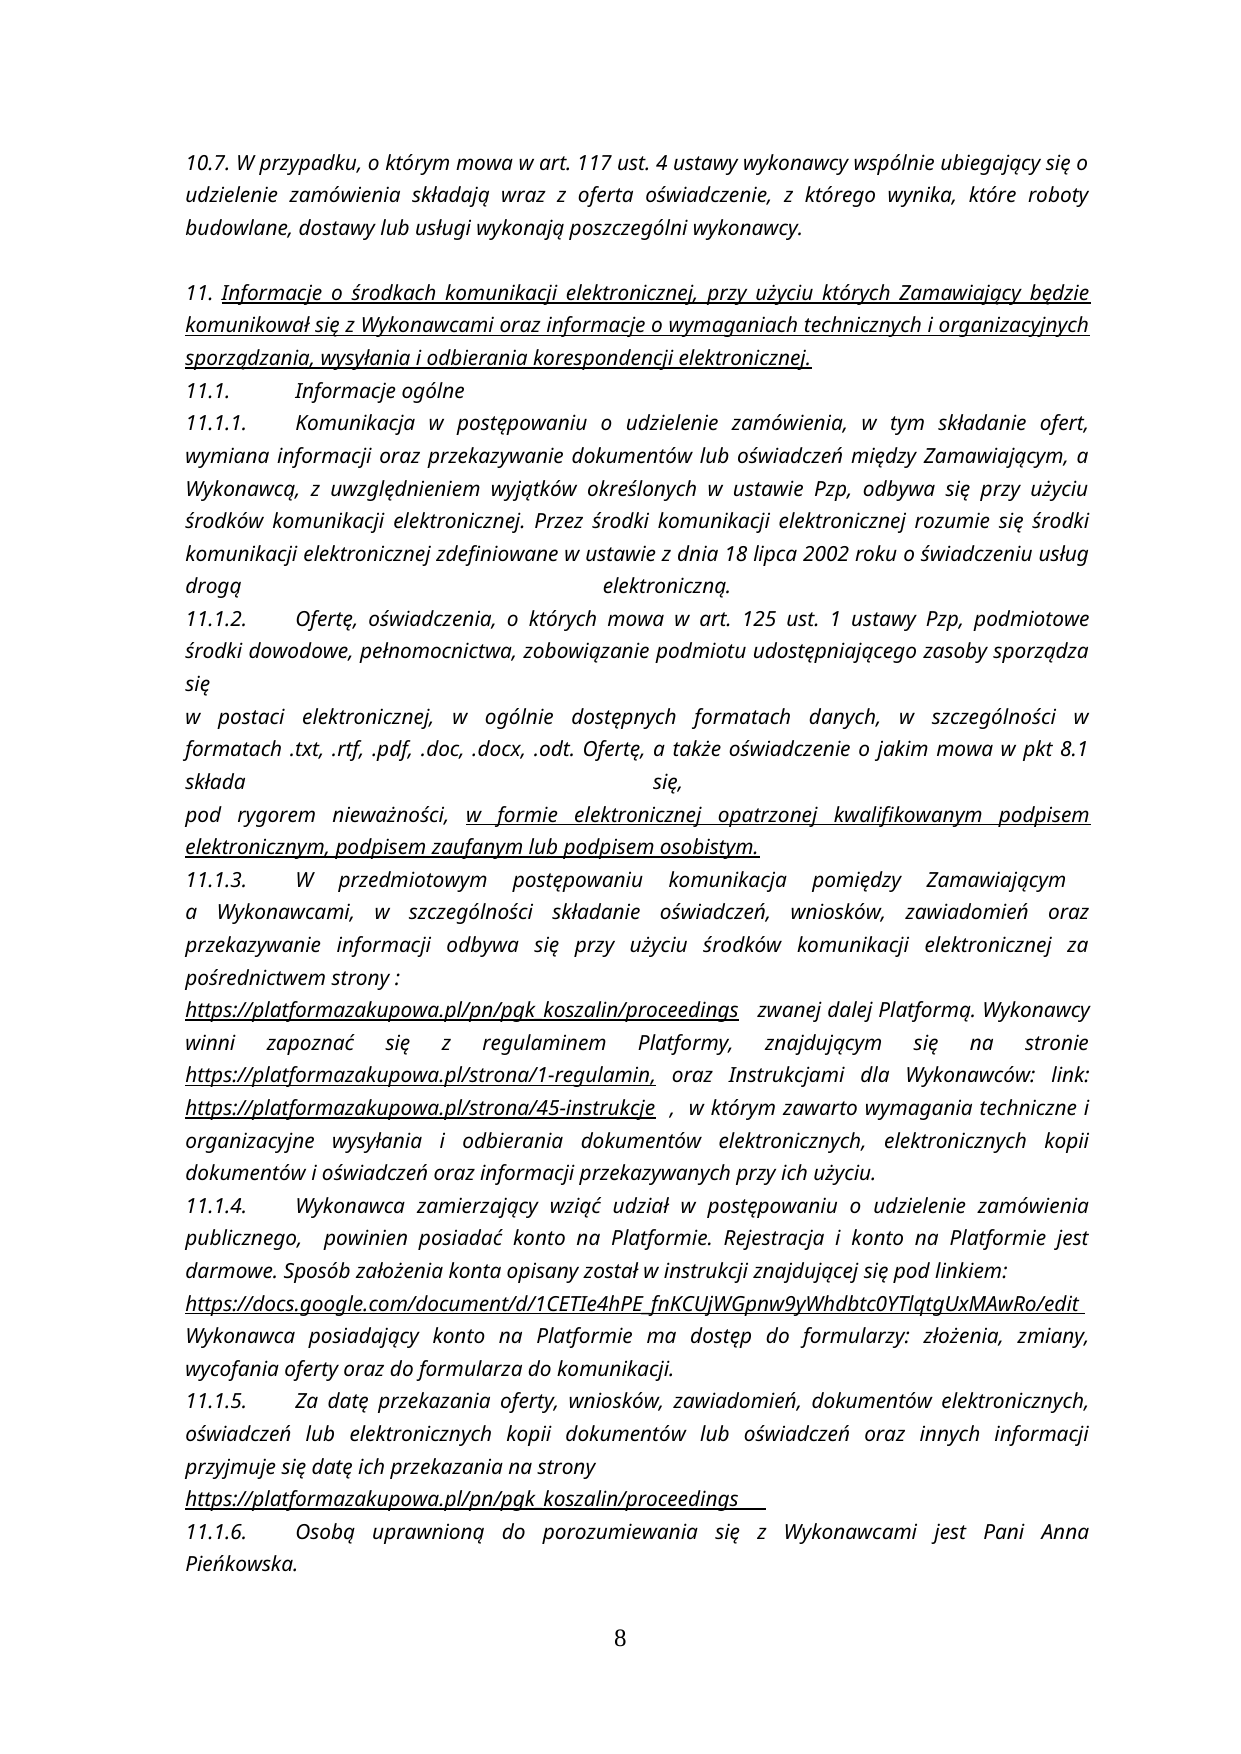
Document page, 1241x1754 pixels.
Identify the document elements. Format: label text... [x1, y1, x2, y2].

text 11.1.6. Osobą uprawnioną do porozumiewania się z Wykonawcami jest Pani Anna Pieńkowska. [185, 1517, 1093, 1578]
text 11. Informacje o środkach komunikacji elektronicznej, przy użyciu których Zamawiający będzie komunikował się z Wykonawcami oraz informacje o wymaganiach technicznych i organizacyjnych sporządzania, wysyłania i odbierania korespondencji elektronicznej. [185, 278, 1093, 372]
text https://docs.google.com/document/d/1CETIe4hPE_fnKCUjWGpnw9yWhdbtc0YTlqtgUxMAwRo/edit [185, 1289, 1093, 1317]
text 11.1.3. W przedmiotowym postępowaniu komunikacja pomiędzy Zamawiającym a Wykonawcami, w szczególności składanie oświadczeń, wniosków, zawiadomień oraz przekazywanie informacji odbywa się przy użyciu środków komunikacji elektronicznej za pośrednictwem strony : [185, 865, 1093, 991]
text https://platformazakupowa.pl/pn/pgk_koszalin/proceedings zwanej dalej Platformą. Wykonawcy winni zapoznać się z regulaminem Platformy, znajdującym się na stronie https://platformazakupowa.pl/strona/1-regulamin, oraz Instrukcjami dla Wykonawców: link: https://platformazakupowa.pl/strona/45-instrukcje , w którym zawarto wymagania techniczne i organizacyjne wysyłania i odbierania dokumentów elektronicznych, elektronicznych kopii dokumentów i oświadczeń oraz informacji przekazywanych przy ich użyciu. [185, 995, 1093, 1187]
text 10.7. W przypadku, o którym mowa w art. 117 ust. 4 ustawy wykonawcy wspólnie ubiegający się o udzielenie zamówienia składają wraz z oferta oświadczenie, z którego wynika, które roboty budowlane, dostawy lub usługi wykonają poszczególni wykonawcy. [185, 148, 1093, 241]
text Wykonawca posiadający konto na Platformie ma dostęp do formularzy: złożenia, zmiany, wycofania oferty oraz do formularza do komunikacji. [185, 1321, 1093, 1382]
text 11.1.4. Wykonawca zamierzający wziąć udział w postępowaniu o udzielenie zamówienia publicznego, powinien posiadać konto na Platformie. Rejestracja i konto na Platformie jest darmowe. Sposób założenia konta opisany został w instrukcji znajdującej się pod linkiem: [185, 1191, 1093, 1284]
text 11.1. Informacje ogólne [185, 376, 1093, 404]
text 11.1.1. Komunikacja w postępowaniu o udzielenie zamówienia, w tym składanie ofert, wymiana informacji oraz przekazywanie dokumentów lub oświadczeń między Zamawiającym, a Wykonawcą, z uwzględnieniem wyjątków określonych w ustawie Pzp, odbywa się przy użyciu środków komunikacji elektronicznej. Przez środki komunikacji elektronicznej rozumie się środki komunikacji elektronicznej zdefiniowane w ustawie z dnia 18 lipca 2002 roku o świadczeniu usług drogą elektroniczną. 11.1.2. Ofertę, oświadczenia, o których mowa w art. 125 ust. 1 ustawy Pzp, podmiotowe środki dowodowe, pełnomocnictwa, zobowiązanie podmiotu udostępniającego zasoby sporządza się w postaci elektronicznej, w ogólnie dostępnych formatach danych, w szczególności w formatach .txt, .rtf, .pdf, .doc, .docx, .odt. Ofertę, a także oświadczenie o jakim mowa w pkt 8.1 składa się, pod rygorem nieważności, w formie elektronicznej opatrzonej kwalifikowanym podpisem elektronicznym, podpisem zaufanym lub podpisem osobistym. [185, 408, 1093, 861]
text https://platformazakupowa.pl/pn/pgk_koszalin/proceedings [185, 1484, 1093, 1513]
text 11.1.5. Za datę przekazania oferty, wniosków, zawiadomień, dokumentów elektronicznych, oświadczeń lub elektronicznych kopii dokumentów lub oświadczeń oraz innych informacji przyjmuje się datę ich przekazania na strony [185, 1387, 1093, 1480]
